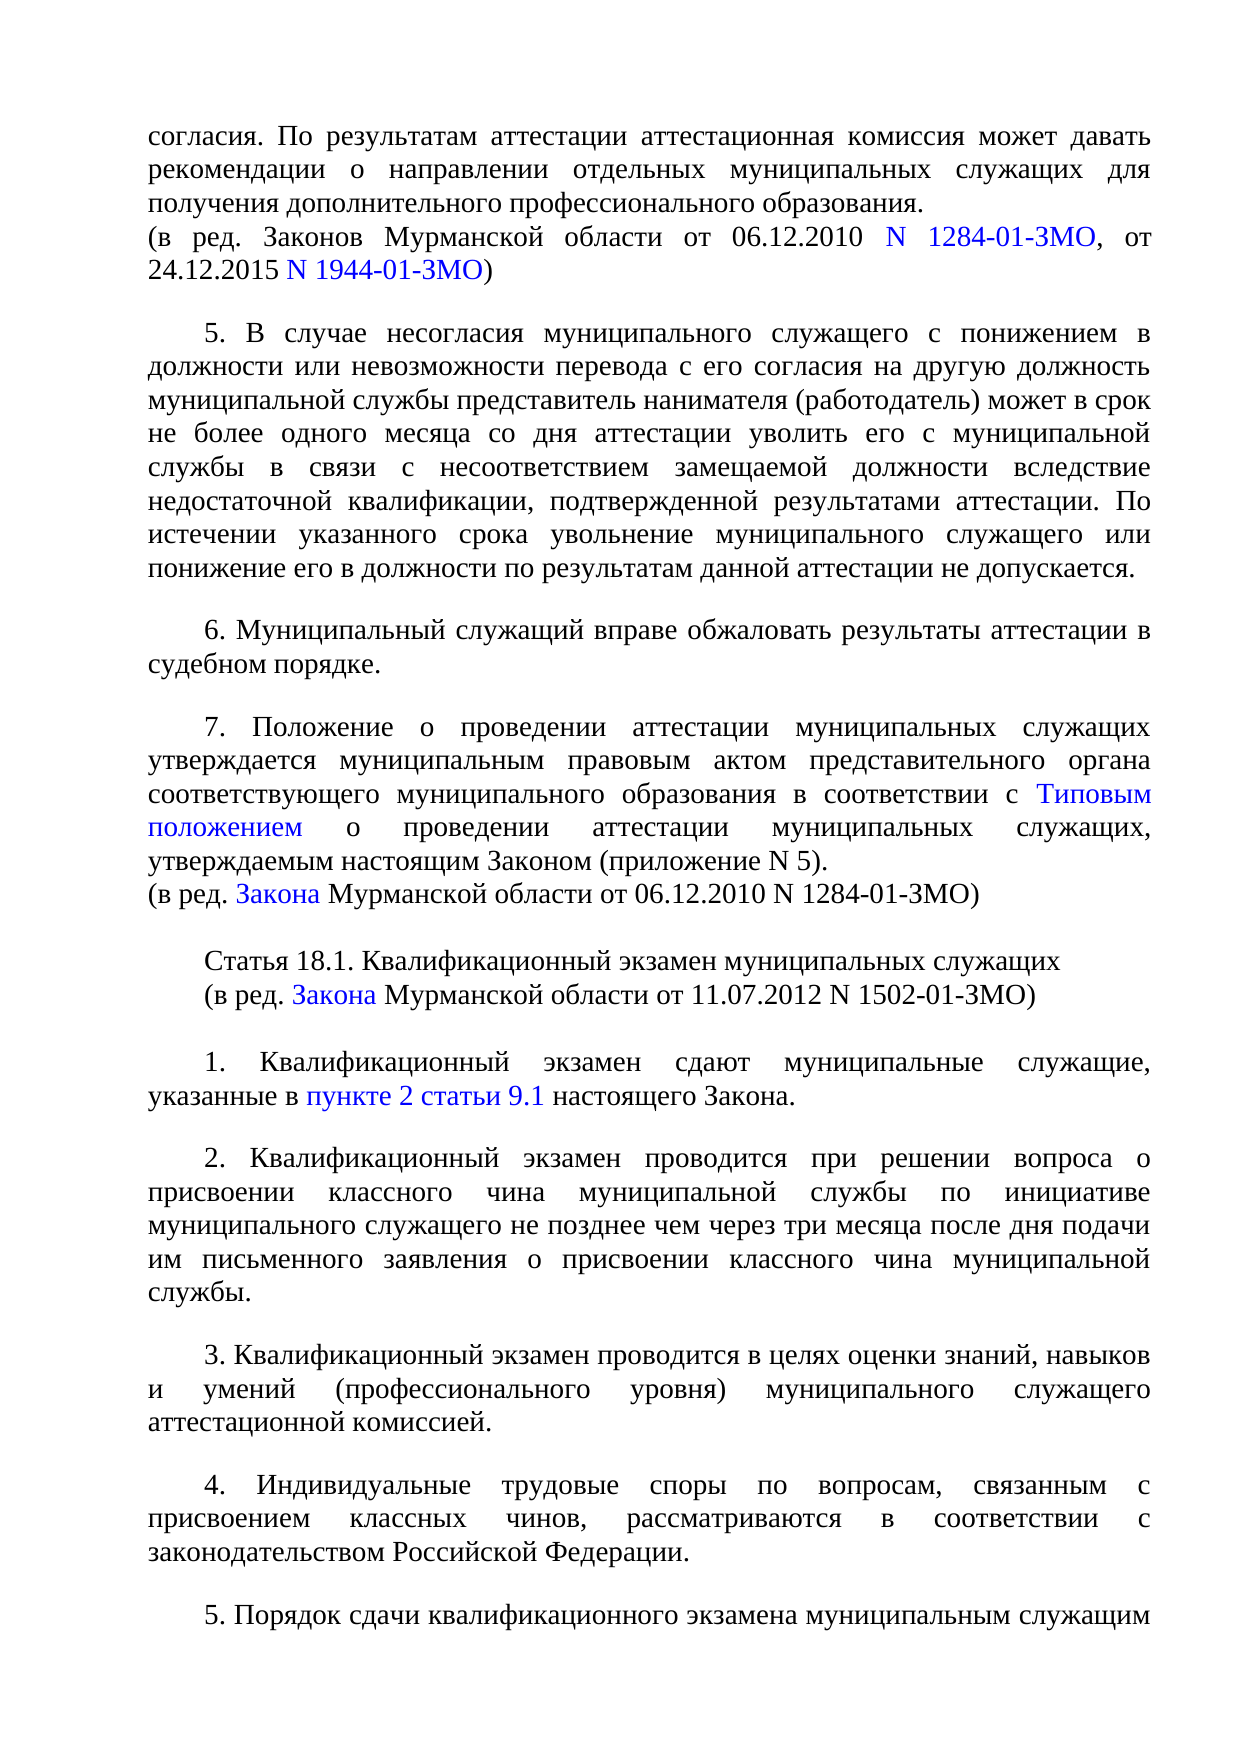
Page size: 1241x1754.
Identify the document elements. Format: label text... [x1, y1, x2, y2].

text (в ред. Закона Мурманской области от 11.07.2012 N 1502-01-ЗМО) [148, 977, 1152, 1011]
text (в ред. Закона Мурманской области от 06.12.2010 N 1284-01-ЗМО) [148, 876, 1152, 910]
text 1. Квалификационный экзамен сдают муниципальные служащие, указанные в пункте 2 статьи 9.1 настоящего Закона. [148, 1044, 1152, 1111]
text Статья 18.1. Квалификационный экзамен муниципальных служащих [148, 943, 1152, 977]
text 5. В случае несогласия муниципального служащего с понижением в должности или невозможности перевода с его согласия на другую должность муниципальной службы представитель нанимателя (работодатель) может в срок не более одного месяца со дня аттестации уволить его с муниципальной службы в связи с несоответствием замещаемой должности вследствие недостаточной квалификации, подтвержденной результатами аттестации. По истечении указанного срока увольнение муниципального служащего или понижение его в должности по результатам данной аттестации не допускается. [148, 315, 1152, 583]
text 3. Квалификационный экзамен проводится в целях оценки знаний, навыков и умений (профессионального уровня) муниципального служащего аттестационной комиссией. [148, 1337, 1152, 1438]
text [148, 118, 1152, 219]
text 2. Квалификационный экзамен проводится при решении вопроса о присвоении классного чина муниципальной службы по инициативе муниципального служащего не позднее чем через три месяца после дня подачи им письменного заявления о присвоении классного чина муниципальной службы. [148, 1140, 1152, 1308]
text (в ред. Законов Мурманской области от 06.12.2010 N 1284-01-ЗМО, от 24.12.2015 N 1944-01-ЗМО) [148, 219, 1152, 286]
text 6. Муниципальный служащий вправе обжаловать результаты аттестации в судебном порядке. [148, 612, 1152, 679]
text 7. Положение о проведении аттестации муниципальных служащих утверждается муниципальным правовым актом представительного органа соответствующего муниципального образования в соответствии с Типовым положением о проведении аттестации муниципальных служащих, утверждаемым настоящим Законом (приложение N 5). [148, 709, 1152, 876]
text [148, 1597, 1152, 1630]
text 4. Индивидуальные трудовые споры по вопросам, связанным с присвоением классных чинов, рассматриваются в соответствии с законодательством Российской Федерации. [148, 1467, 1152, 1568]
